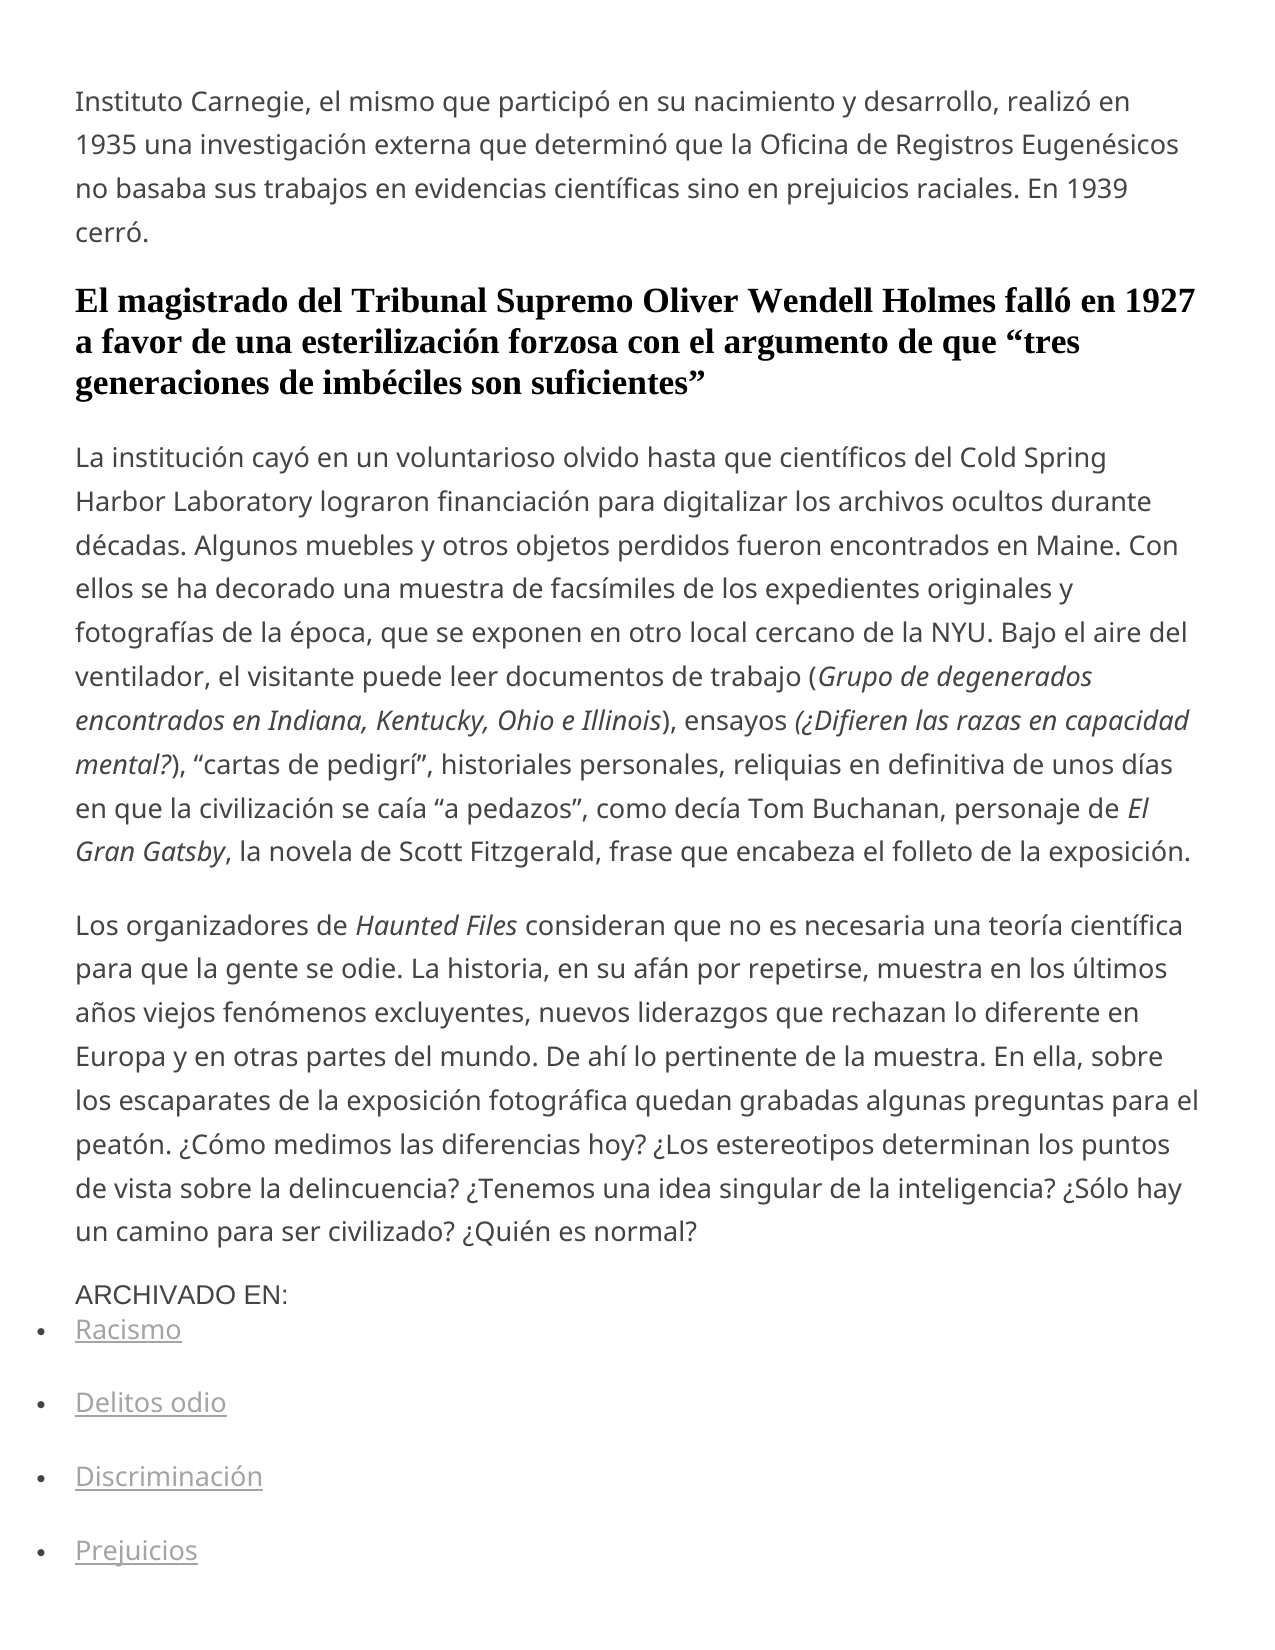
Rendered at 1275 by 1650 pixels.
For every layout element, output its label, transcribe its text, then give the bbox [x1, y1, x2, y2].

text Los organizadores de Haunted Files consideran que no es necesaria una teoría científica para que la gente se odie. La historia, en su afán por repetirse, muestra en los últimos años viejos fenómenos excluyentes, nuevos liderazgos que rechazan lo diferente en Europa y en otras partes del mundo. De ahí lo pertinente de la muestra. En ella, sobre los escaparates de la exposición fotográfica quedan grabadas algunas preguntas para el peatón. ¿Cómo medimos las diferencias hoy? ¿Los estereotipos determinan los puntos de vista sobre la delincuencia? ¿Tenemos una idea singular de la inteligencia? ¿Sólo hay un camino para ser civilizado? ¿Quién es normal? [75, 899, 1200, 1250]
text ARCHIVADO EN: [75, 1279, 1200, 1310]
text La institución cayó en un voluntarioso olvido hasta que científicos del Cold Spring Harbor Laboratory lograron financiación para digitalizar los archivos ocultos durante décadas. Algunos muebles y otros objetos perdidos fueron encontrados en Maine. Con ellos se ha decorado una muestra de facsímiles de los expedientes originales y fotografías de la época, que se exponen en otro local cercano de la NYU. Bajo el aire del ventilador, el visitante puede leer documentos de trabajo (Grupo de degenerados encontrados en Indiana, Kentucky, Ohio e Illinois), ensayos (¿Difieren las razas en capacidad mental?), “cartas de pedigrí”, historiales personales, reliquias en definitiva de unos días en que la civilización se caía “a pedazos”, como decía Tom Buchanan, personaje de El Gran Gatsby, la novela de Scott Fitzgerald, frase que encabeza el folleto de la exposición. [75, 431, 1200, 870]
list Discriminación [37, 1458, 1200, 1494]
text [75, 75, 1200, 250]
list Prejuicios [37, 1531, 1200, 1568]
text El magistrado del Tribunal Supremo Oliver Wendell Holmes falló en 1927 a favor de una esterilización forzosa con el argumento de que “tres generaciones de imbéciles son suficientes” [75, 279, 1200, 402]
list Delitos odio [37, 1384, 1200, 1421]
list Racismo [37, 1310, 1200, 1347]
